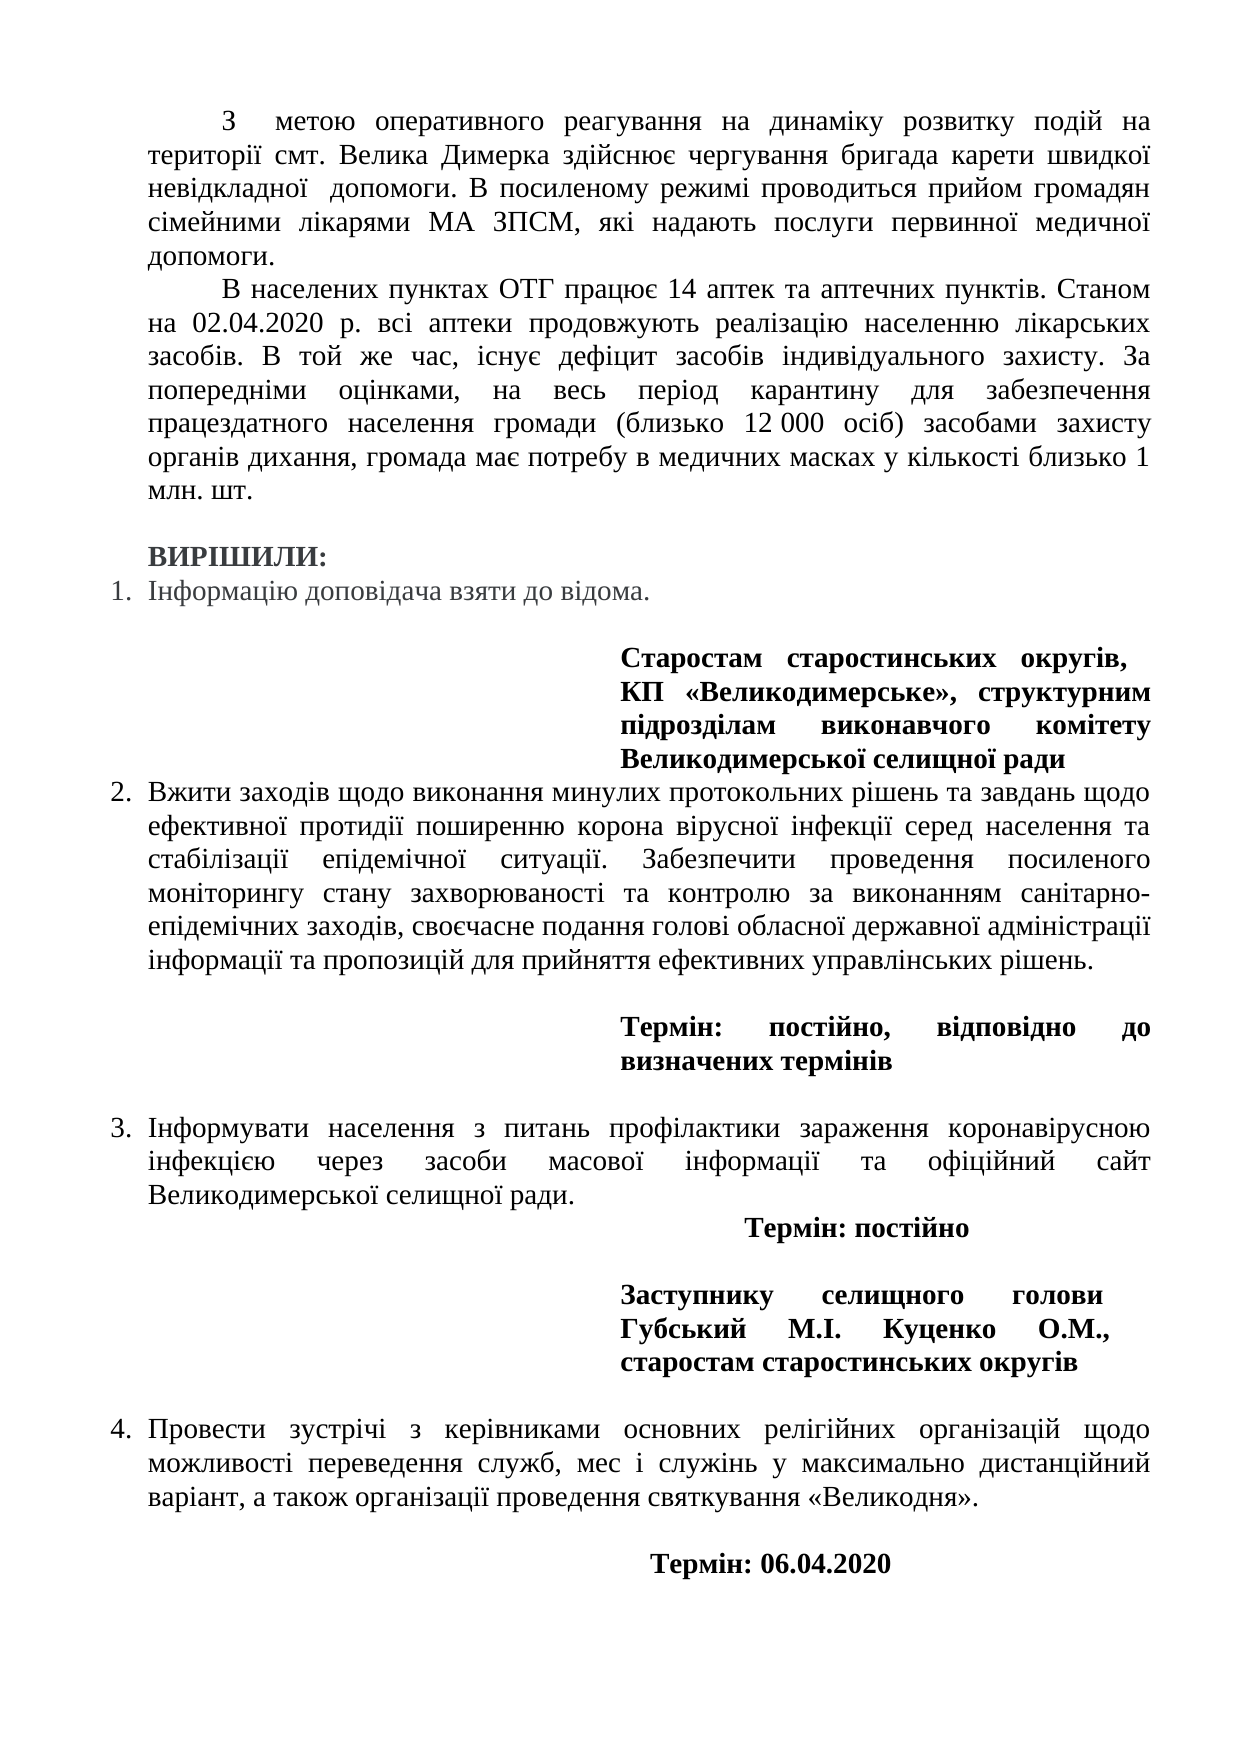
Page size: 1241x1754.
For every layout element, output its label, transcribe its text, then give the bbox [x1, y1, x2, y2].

list Вжити заходів щодо виконання минулих протокольних рішень та завдань щодо ефективної протидії поширенню корона вірусної інфекції серед населення та стабілізації епідемічної ситуації. Забезпечити проведення посиленого моніторингу стану захворюваності та контролю за виконанням санітарно-епідемічних заходів, своєчасне подання голові обласної державної адміністрації інформації та пропозицій для прийняття ефективних управлінських рішень. [110, 774, 1152, 976]
text З метою оперативного реагування на динаміку розвитку подій на території смт. Велика Димерка здійснює чергування бригада карети швидкої невідкладної допомоги. В посиленому режимі проводиться прийом громадян сімейними лікарями МА ЗПСМ, які надають послуги первинної медичної допомоги. [148, 103, 1152, 271]
list Інформувати населення з питань профілактики зараження коронавірусною інфекцією через засоби масової інформації та офіційний сайт Великодимерської селищної ради. [110, 1110, 1152, 1210]
text ВИРІШИЛИ: [148, 539, 1152, 573]
text Старостам старостинських округів, КП «Великодимерське», структурним підрозділам виконавчого комітету Великодимерської селищної ради [620, 640, 1152, 774]
text Термін: постійно, відповідно до визначених термінів [620, 1009, 1152, 1076]
text В населених пунктах ОТГ працює 14 аптек та аптечних пунктів. Станом на 02.04.2020 р. всі аптеки продовжують реалізацію населенню лікарських засобів. В той же час, існує дефіцит засобів індивідуального захисту. За попередніми оцінками, на весь період карантину для забезпечення працездатного населення громади (близько 12 000 осіб) засобами захисту органів дихання, громада має потребу в медичних масках у кількості близько 1 млн. шт. [148, 271, 1152, 506]
text Термін: 06.04.2020 [650, 1546, 1152, 1579]
text Заступнику селищного голови Губський М.І. Куценко О.М., старостам старостинських округів [620, 1277, 1152, 1378]
list Провести зустрічі з керівниками основних релігійних організацій щодо можливості переведення служб, мес і служінь у максимально дистанційний варіант, а також організації проведення святкування «Великодня». [110, 1412, 1152, 1512]
list Інформацію доповідача взяти до відома. [110, 573, 1152, 607]
text Термін: постійно [620, 1210, 1152, 1244]
